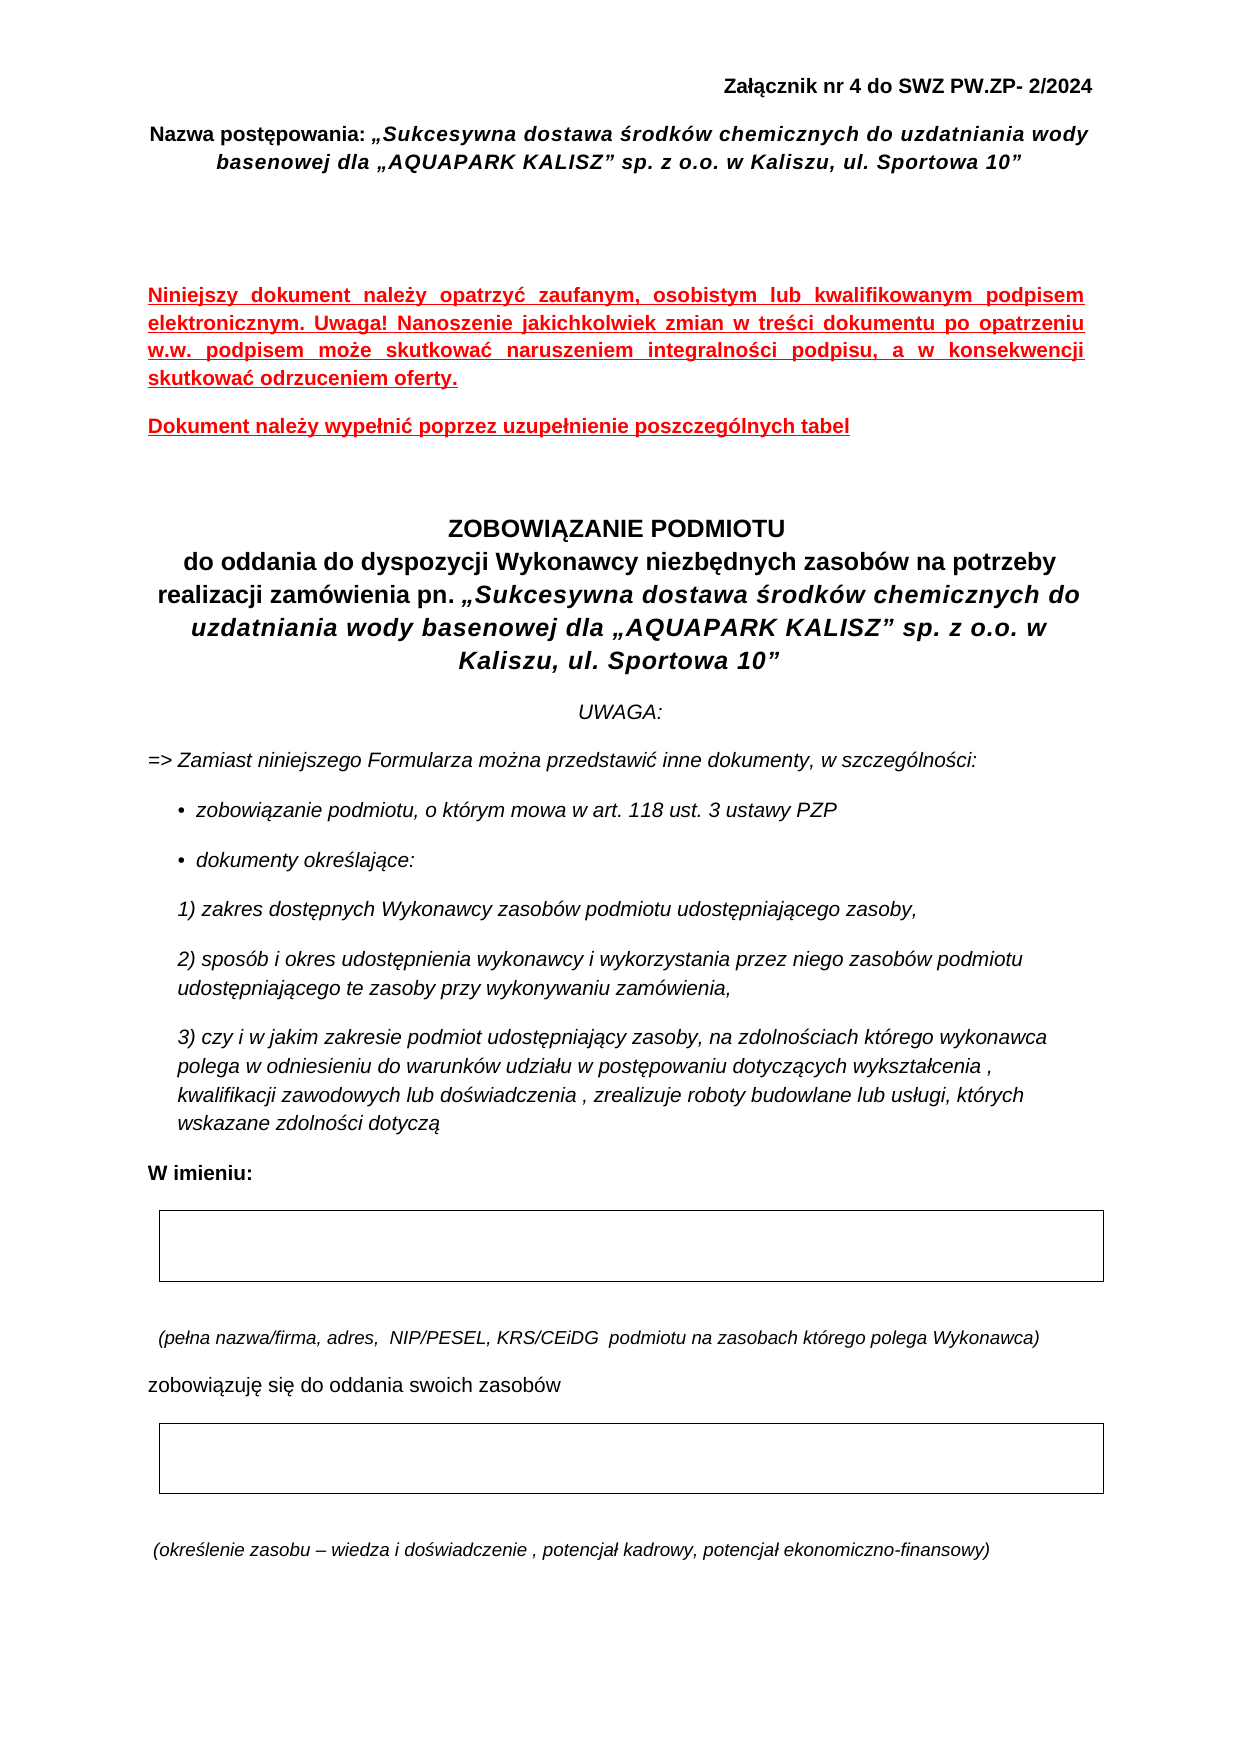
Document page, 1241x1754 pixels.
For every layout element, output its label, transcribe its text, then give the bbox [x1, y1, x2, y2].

table_header [160, 1211, 1103, 1281]
text ZOBOWIĄZANIE PODMIOTU do oddania do dyspozycji Wykonawcy niezbędnych zasobów na potrzeby realizacji zamówienia pn. „Sukcesywna dostawa środków chemicznych do uzdatniania wody basenowej dla „AQUAPARK KALISZ” sp. z o.o. w Kaliszu, ul. Sportowa 10” [148, 514, 1092, 675]
table_header [160, 1424, 1103, 1493]
text W imieniu: [148, 1161, 1092, 1185]
text 1) zakres dostępnych Wykonawcy zasobów podmiotu udostępniającego zasoby, [177, 897, 1092, 921]
text Niniejszy dokument należy opatrzyć zaufanym, osobistym lub kwalifikowanym podpisem elektronicznym. Uwaga! Nanoszenie jakichkolwiek zmian w treści dokumentu po opatrzeniu w.w. podpisem może skutkować naruszeniem integralności podpisu, a w konsekwencji skutkować odrzuceniem oferty. [148, 305, 1085, 332]
text 3) czy i w jakim zakresie podmiot udostępniający zasoby, na zdolnościach którego wykonawca polega w odniesieniu do warunków udziału w postępowaniu dotyczących wykształcenia , kwalifikacji zawodowych lub doświadczenia , zrealizuje roboty budowlane lub usługi, których wskazane zdolności dotyczą [177, 1025, 1092, 1135]
text Dokument należy wypełnić poprzez uzupełnienie poszczególnych tabel [148, 414, 1092, 438]
text UWAGA: [148, 700, 1092, 724]
text Niniejszy dokument należy opatrzyć zaufanym, osobistym lub kwalifikowanym podpisem elektronicznym. Uwaga! Nanoszenie jakichkolwiek zmian w treści dokumentu po opatrzeniu w.w. podpisem może skutkować naruszeniem integralności podpisu, a w konsekwencji skutkować odrzuceniem oferty. [148, 333, 1085, 359]
text 2) sposób i okres udostępnienia wykonawcy i wykorzystania przez niego zasobów podmiotu udostępniającego te zasoby przy wykonywaniu zamówienia, [177, 947, 1092, 999]
text => Zamiast niniejszego Formularza można przedstawić inne dokumenty, w szczególności: [148, 748, 1092, 772]
text (określenie zasobu – wiedza i doświadczenie , potencjał kadrowy, potencjał ekonomiczno-finansowy) [148, 1539, 1092, 1561]
text (pełna nazwa/firma, adres, NIP/PESEL, KRS/CEiDG podmiotu na zasobach którego polega Wykonawca) [148, 1327, 1092, 1348]
text • zobowiązanie podmiotu, o którym mowa w art. 118 ust. 3 ustawy PZP [177, 798, 1092, 822]
text • dokumenty określające: [177, 847, 1092, 871]
text Niniejszy dokument należy opatrzyć zaufanym, osobistym lub kwalifikowanym podpisem elektronicznym. Uwaga! Nanoszenie jakichkolwiek zmian w treści dokumentu po opatrzeniu w.w. podpisem może skutkować naruszeniem integralności podpisu, a w konsekwencji skutkować odrzuceniem oferty. [148, 283, 1085, 304]
text Niniejszy dokument należy opatrzyć zaufanym, osobistym lub kwalifikowanym podpisem elektronicznym. Uwaga! Nanoszenie jakichkolwiek zmian w treści dokumentu po opatrzeniu w.w. podpisem może skutkować naruszeniem integralności podpisu, a w konsekwencji skutkować odrzuceniem oferty. [148, 360, 1085, 389]
text zobowiązuję się do oddania swoich zasobów [148, 1373, 1092, 1397]
